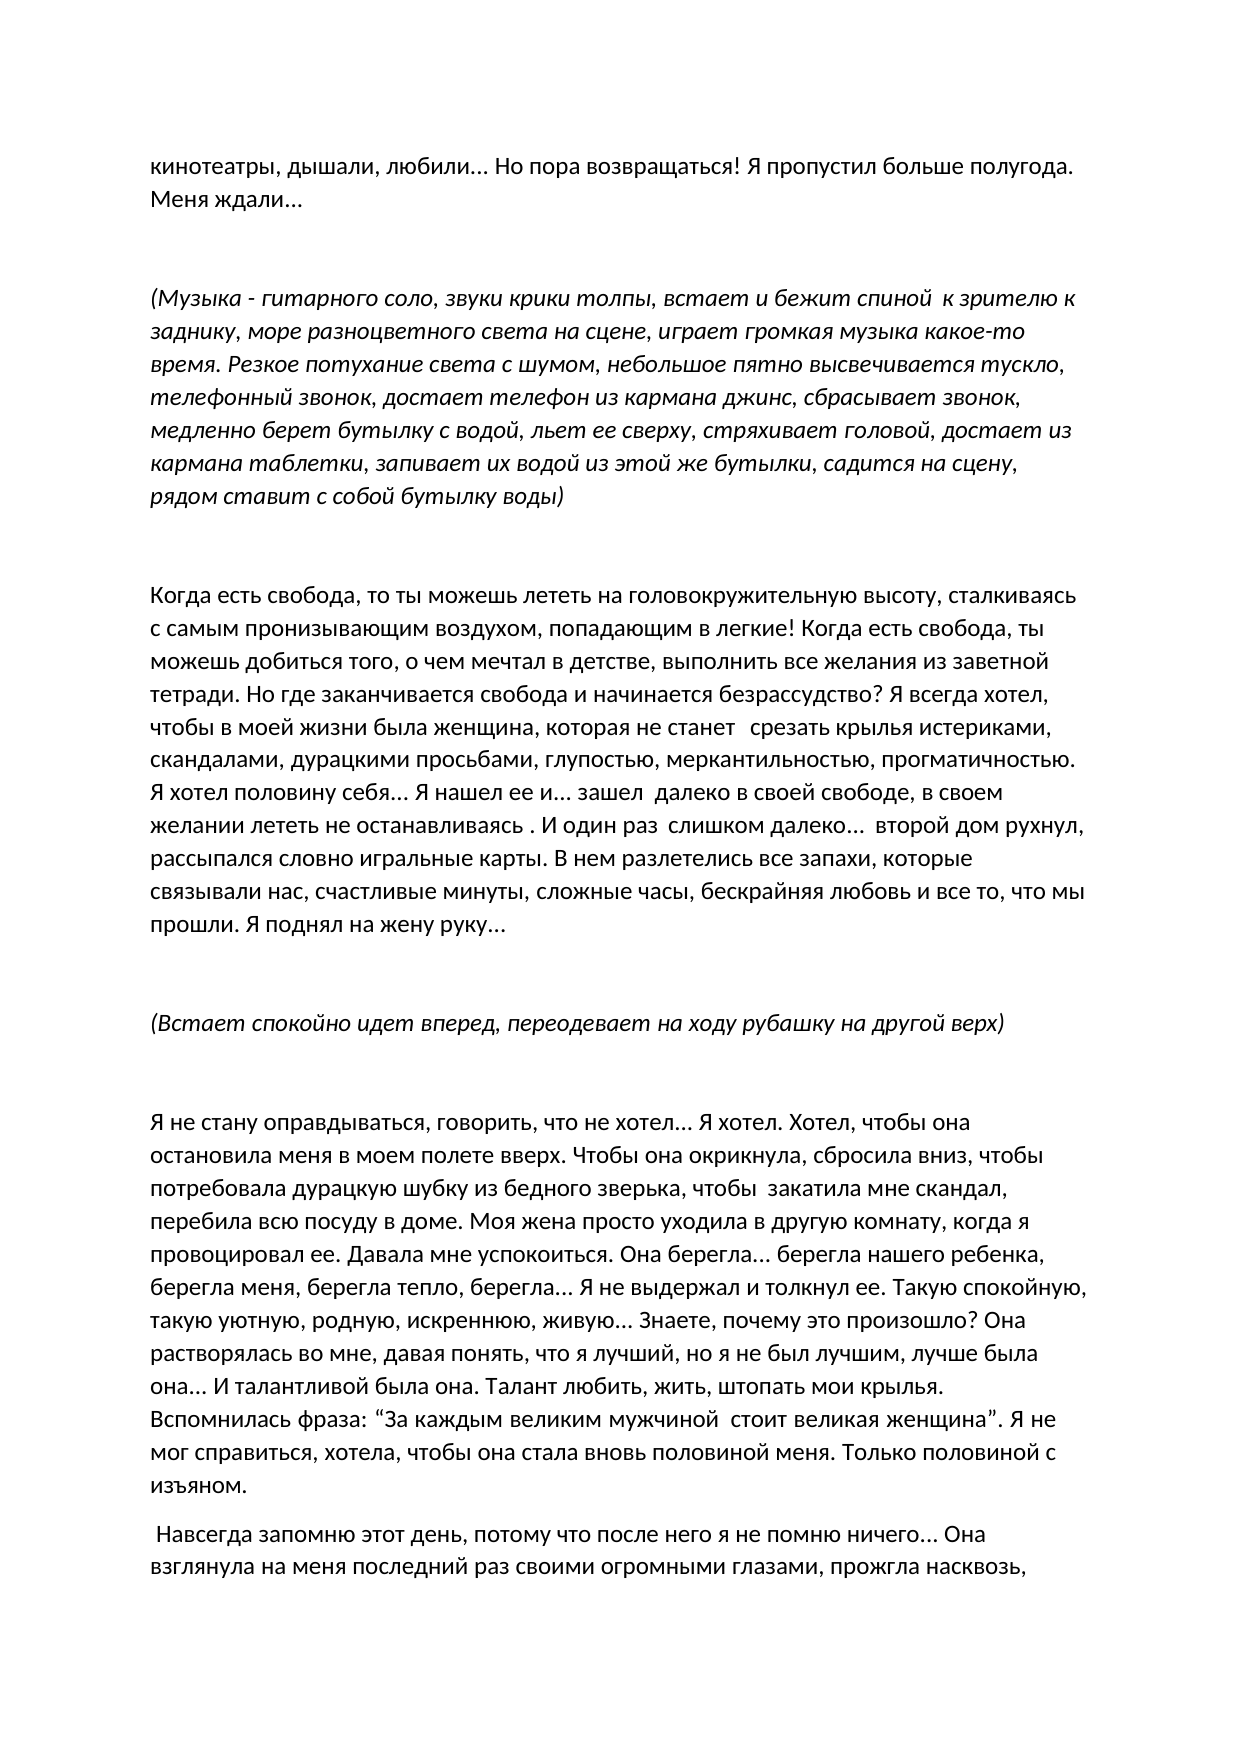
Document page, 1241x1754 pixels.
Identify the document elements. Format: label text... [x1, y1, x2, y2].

text Когда есть свобода, то ты можешь лететь на головокружительную высоту, сталкиваясь с самым пронизывающим воздухом, попадающим в легкие! Когда есть свобода, ты можешь добиться того, о чем мечтал в детстве, выполнить все желания из заветной тетради. Но где заканчивается свобода и начинается безрассудство? Я всегда хотел, чтобы в моей жизни была женщина, которая не станет срезать крылья истериками, скандалами, дурацкими просьбами, глупостью, меркантильностью, прогматичностью. [150, 579, 1080, 774]
text (Встает спокойно идет вперед, переодевает на ходу рубашку на другой верх) [150, 1007, 1101, 1038]
text (Музыка - гитарного соло, звуки крики толпы, встает и бежит спиной к зрителю к заднику, море разноцветного света на сцене, играет громкая музыка какое-то [150, 282, 1095, 346]
text кинотеатры, дышали, любили... Но пора возвращаться! Я пропустил больше полугода. Меня ждали... [150, 150, 1101, 214]
text перебила всю посуду в доме. Моя жена просто уходила в другую комнату, когда я провоцировал ее. Давала мне успокоиться. Она берегла... берегла нашего ребенка, [150, 1205, 1101, 1269]
text время. Резкое потухание света с шумом, небольшое пятно высвечивается тускло, телефонный звонок, достает телефон из кармана джинс, сбрасывает звонок, [150, 348, 1101, 412]
text Вспомнилась фраза: “За каждым великим мужчиной стоит великая женщина”. Я не мог справиться, хотела, чтобы она стала вновь половиной меня. Только половиной с изъяном. [150, 1403, 1056, 1499]
text медленно берет бутылку с водой, льет ее сверху, стряхивает головой, достает из кармана таблетки, запивает их водой из этой же бутылки, садится на сцену, рядом ставит с собой бутылку воды) [150, 414, 1080, 511]
text берегла меня, берегла тепло, берегла... Я не выдержал и толкнул ее. Такую спокойную, такую уютную, родную, искреннюю, живую... Знаете, почему это произошло? Она растворялась во мне, давая понять, что я лучший, но я не был лучшим, лучше была она... И талантливой была она. Талант любить, жить, штопать мои крылья. [150, 1271, 1090, 1401]
text Я не стану оправдываться, говорить, что не хотел... Я хотел. Хотел, чтобы она остановила меня в моем полете вверх. Чтобы она окрикнула, сбросила вниз, чтобы потребовала дурацкую шубку из бедного зверька, чтобы закатила мне скандал, [150, 1106, 1063, 1203]
text Навсегда запомню этот день, потому что после него я не помню ничего... Она взглянула на меня последний раз своими огромными глазами, прожгла насквозь, [150, 1518, 1063, 1581]
text желании лететь не останавливаясь . И один раз слишком далеко... второй дом рухнул, рассыпался словно игральные карты. В нем разлетелись все запахи, которые связывали нас, счастливые минуты, сложные часы, бескрайняя любовь и все то, что мы прошли. Я поднял на жену руку... [150, 809, 1086, 938]
text Я хотел половину себя... Я нашел ее и... зашел далеко в своей свободе, в своем [150, 777, 1101, 807]
